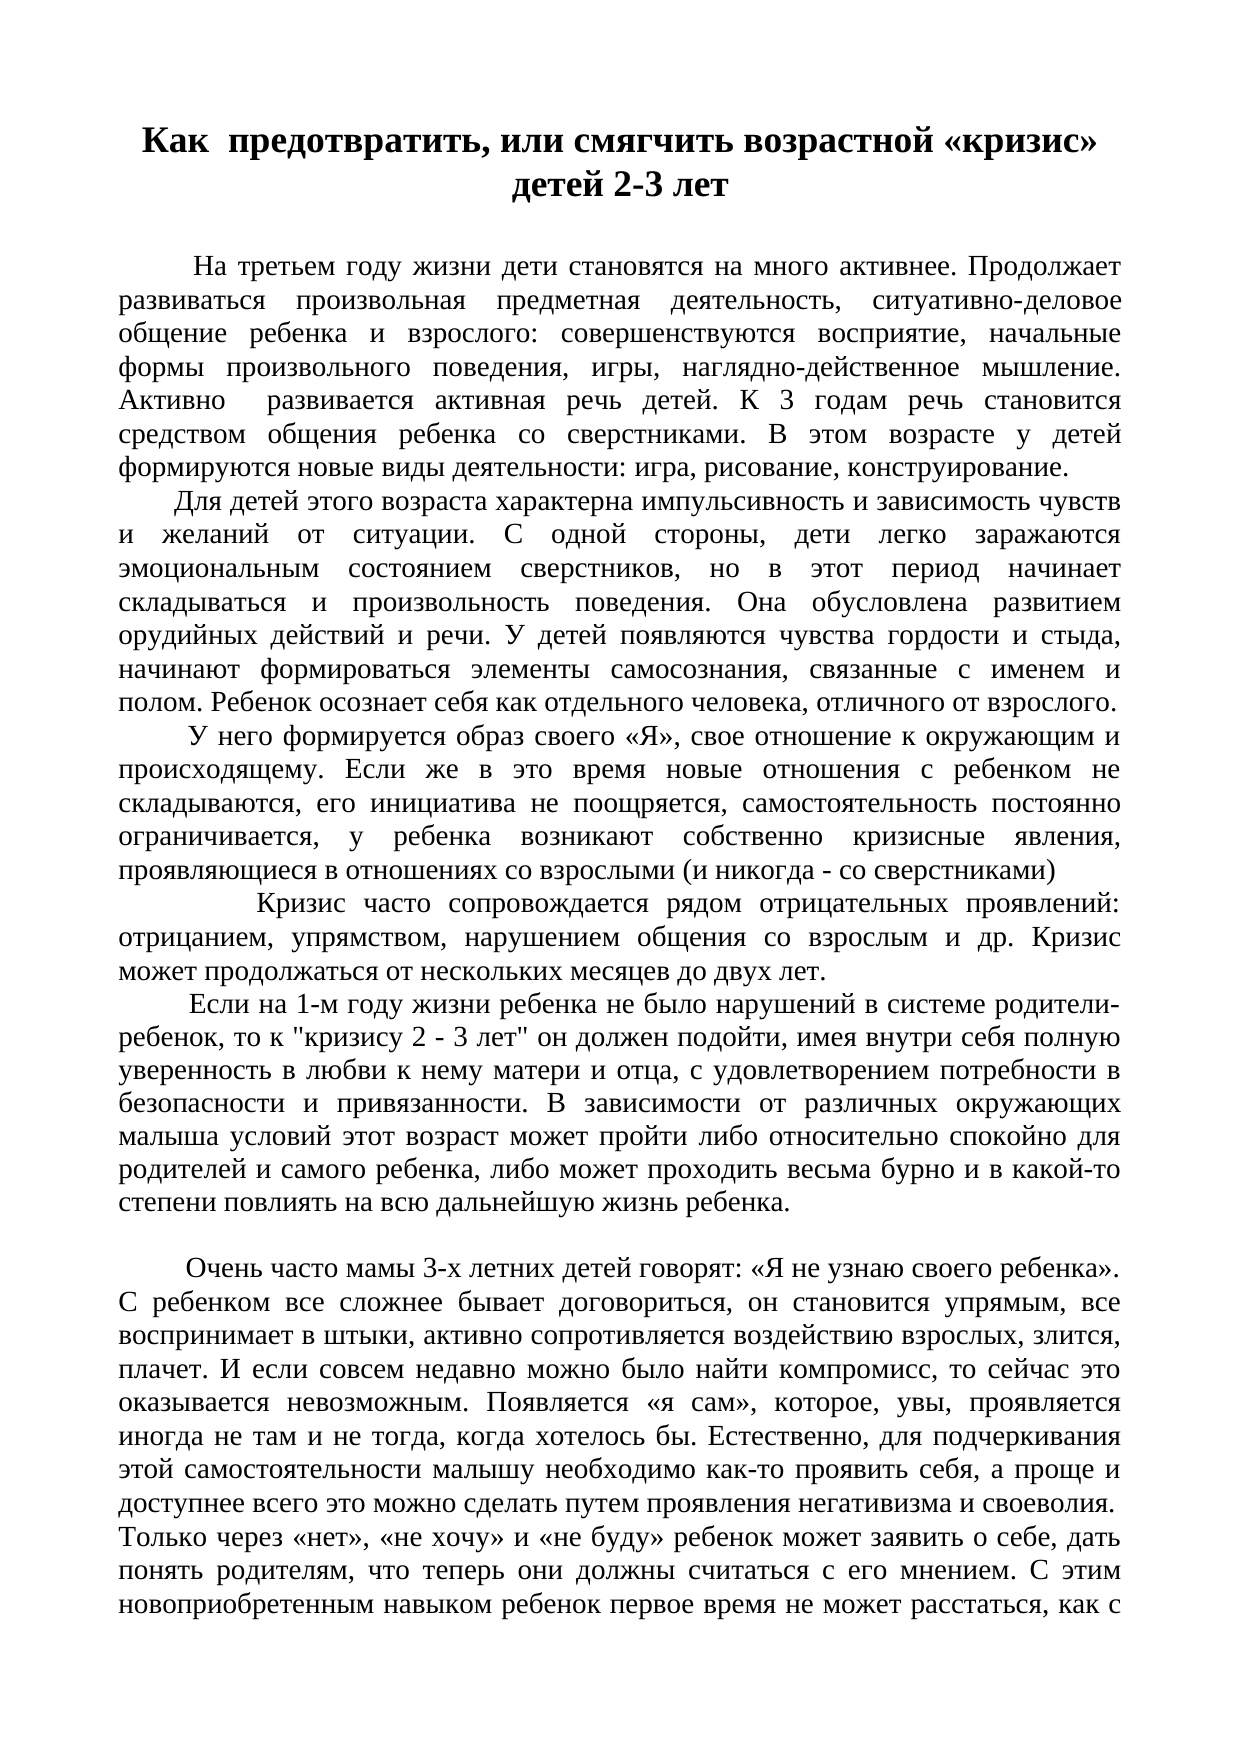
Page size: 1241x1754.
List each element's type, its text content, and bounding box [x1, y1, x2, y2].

text На третьем году жизни дети становятся на много активнее. Продолжает развиваться произвольная предметная деятельность, ситуативно-деловое общение ребенка и взрослого: совершенствуются восприятие, начальные формы произвольного поведения, игры, наглядно-действенное мышление. Активно развивается активная речь детей. К 3 годам речь становится средством общения ребенка со сверстниками. В этом возрасте у детей формируются новые виды деятельности: игра, рисование, конструирование. [118, 249, 1122, 483]
text У него формируется образ своего «Я», свое отношение к окружающим и происходящему. Если же в это время новые отношения с ребенком не складываются, его инициатива не поощряется, самостоятельность постоянно ограничивается, у ребенка возникают собственно кризисные явления, проявляющиеся в отношениях со взрослыми (и никогда - со сверстниками) [118, 718, 1122, 886]
text Для детей этого возраста характерна импульсивность и зависимость чувств и желаний от ситуации. С одной стороны, дети легко заражаются эмоциональным состоянием сверстников, но в этот период начинает складываться и произвольность поведения. Она обусловлена развитием орудийных действий и речи. У детей появляются чувства гордости и стыда, начинают формироваться элементы самосознания, связанные с именем и полом. Ребенок осознает себя как отдельного человека, отличного от взрослого. [118, 483, 1122, 718]
text Кризис часто сопровождается рядом отрицательных проявлений: отрицанием, упрямством, нарушением общения со взрослым и др. Кризис может продолжаться от нескольких месяцев до двух лет. [118, 886, 1122, 987]
subtitle Как предотвратить, или смягчить возрастной «кризис» детей 2-3 лет [118, 118, 1122, 205]
text Если на 1-м году жизни ребенка не было нарушений в системе родители-ребенок, то к "кризису 2 - 3 лет" он должен подойти, имея внутри себя полную уверенность в любви к нему матери и отца, с удовлетворением потребности в безопасности и привязанности. В зависимости от различных окружающих малыша условий этот возраст может пройти либо относительно спокойно для родителей и самого ребенка, либо может проходить весьма бурно и в какой-то степени повлиять на всю дальнейшую жизнь ребенка. [118, 987, 1122, 1218]
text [118, 1519, 1122, 1620]
text Очень часто мамы 3-х летних детей говорят: «Я не узнаю своего ребенка». С ребенком все сложнее бывает договориться, он становится упрямым, все воспринимает в штыки, активно сопротивляется воздействию взрослых, злится, плачет. И если совсем недавно можно было найти компромисс, то сейчас это оказывается невозможным. Появляется «я сам», которое, увы, проявляется иногда не там и не тогда, когда хотелось бы. Естественно, для подчеркивания этой самостоятельности малышу необходимо как-то проявить себя, а проще и доступнее всего это можно сделать путем проявления негативизма и своеволия. [118, 1251, 1122, 1519]
